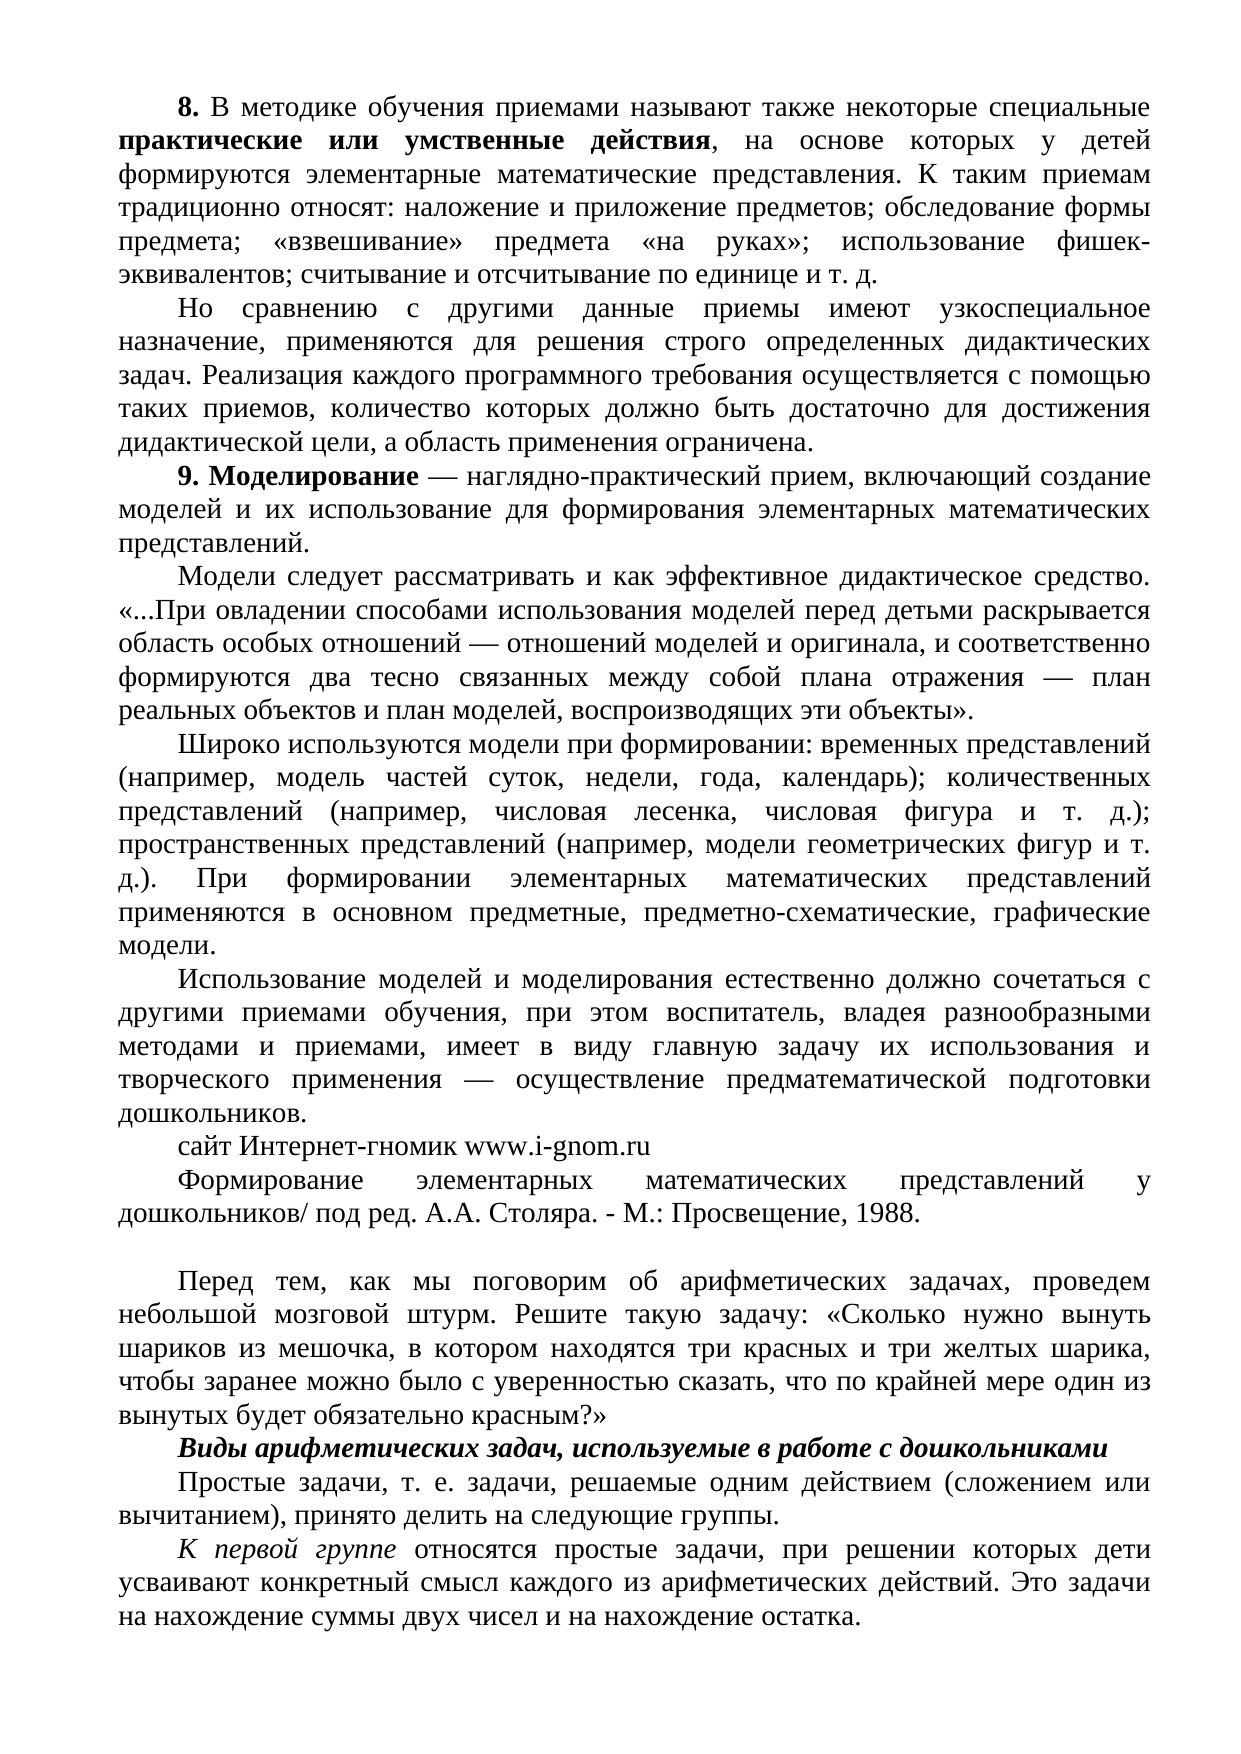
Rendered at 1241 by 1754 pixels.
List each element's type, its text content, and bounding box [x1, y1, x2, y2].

text Модели следует рассматривать и как эффективное дидактическое средство. «...При овладении способами использования моделей перед детьми раскрывается область особых отношений — отношений моделей и оригинала, и соответственно формируются два тесно связанных между собой плана отражения — план реальных объектов и план моделей, воспроизводящих эти объекты». [118, 558, 1152, 726]
text 9. Моделирование — наглядно-практический прием, включающий создание моделей и их использование для формирования элементарных математических представлений. [118, 458, 1152, 558]
text Формирование элементарных математических представлений у дошкольников/ под ред. А.А. Столяра. - М.: Просвещение, 1988. [118, 1162, 1152, 1229]
text Виды арифметических задач, используемые в работе с дошкольниками [118, 1430, 1152, 1464]
text Широко используются модели при формировании: временных представлений (например, модель частей суток, недели, года, календарь); количественных представлений (например, числовая лесенка, числовая фигура и т. д.); пространственных представлений (например, модели геометрических фигур и т. д.). При формировании элементарных математических представлений применяются в основном предметные, предметно-схематические, графические модели. [118, 726, 1152, 961]
text Простые задачи, т. е. задачи, решаемые одним действием (сложением или вычитанием), принято делить на следующие группы. [118, 1464, 1152, 1531]
text Но сравнению с другими данные приемы имеют узкоспециальное назначение, применяются для решения строго определенных дидактических задач. Реализация каждого программного требования осуществляется с помощью таких приемов, количество которых должно быть достаточно для достижения дидактической цели, а область применения ограничена. [118, 290, 1152, 458]
text Использование моделей и моделирования естественно должно сочетаться с другими приемами обучения, при этом воспитатель, владея разнообразными методами и приемами, имеет в виду главную задачу их использования и творческого применения — осуществление предматематической подготовки дошкольников. [118, 961, 1152, 1128]
text К первой группе относятся простые задачи, при решении которых дети усваивают конкретный смысл каждого из арифметических действий. Это задачи на нахождение суммы двух чисел и на нахождение остатка. [118, 1531, 1152, 1632]
text 8. В методике обучения приемами называют также некоторые специальные практические или умственные действия, на основе которых у детей формируются элементарные математические представления. К таким приемам традиционно относят: наложение и приложение предметов; обследование формы предмета; «взвешивание» предмета «на руках»; использование фишек-эквивалентов; считывание и отсчитывание по единице и т. д. [118, 89, 1152, 290]
text сайт Интернет-гномик www.i-gnom.ru [118, 1128, 1152, 1162]
text Перед тем, как мы поговорим об арифметических задачах, проведем небольшой мозговой штурм. Решите такую задачу: «Сколько нужно вынуть шариков из мешочка, в котором находятся три красных и три желтых шарика, чтобы заранее можно было с уверенностью сказать, что по крайней мере один из вынутых будет обязательно красным?» [118, 1263, 1152, 1430]
